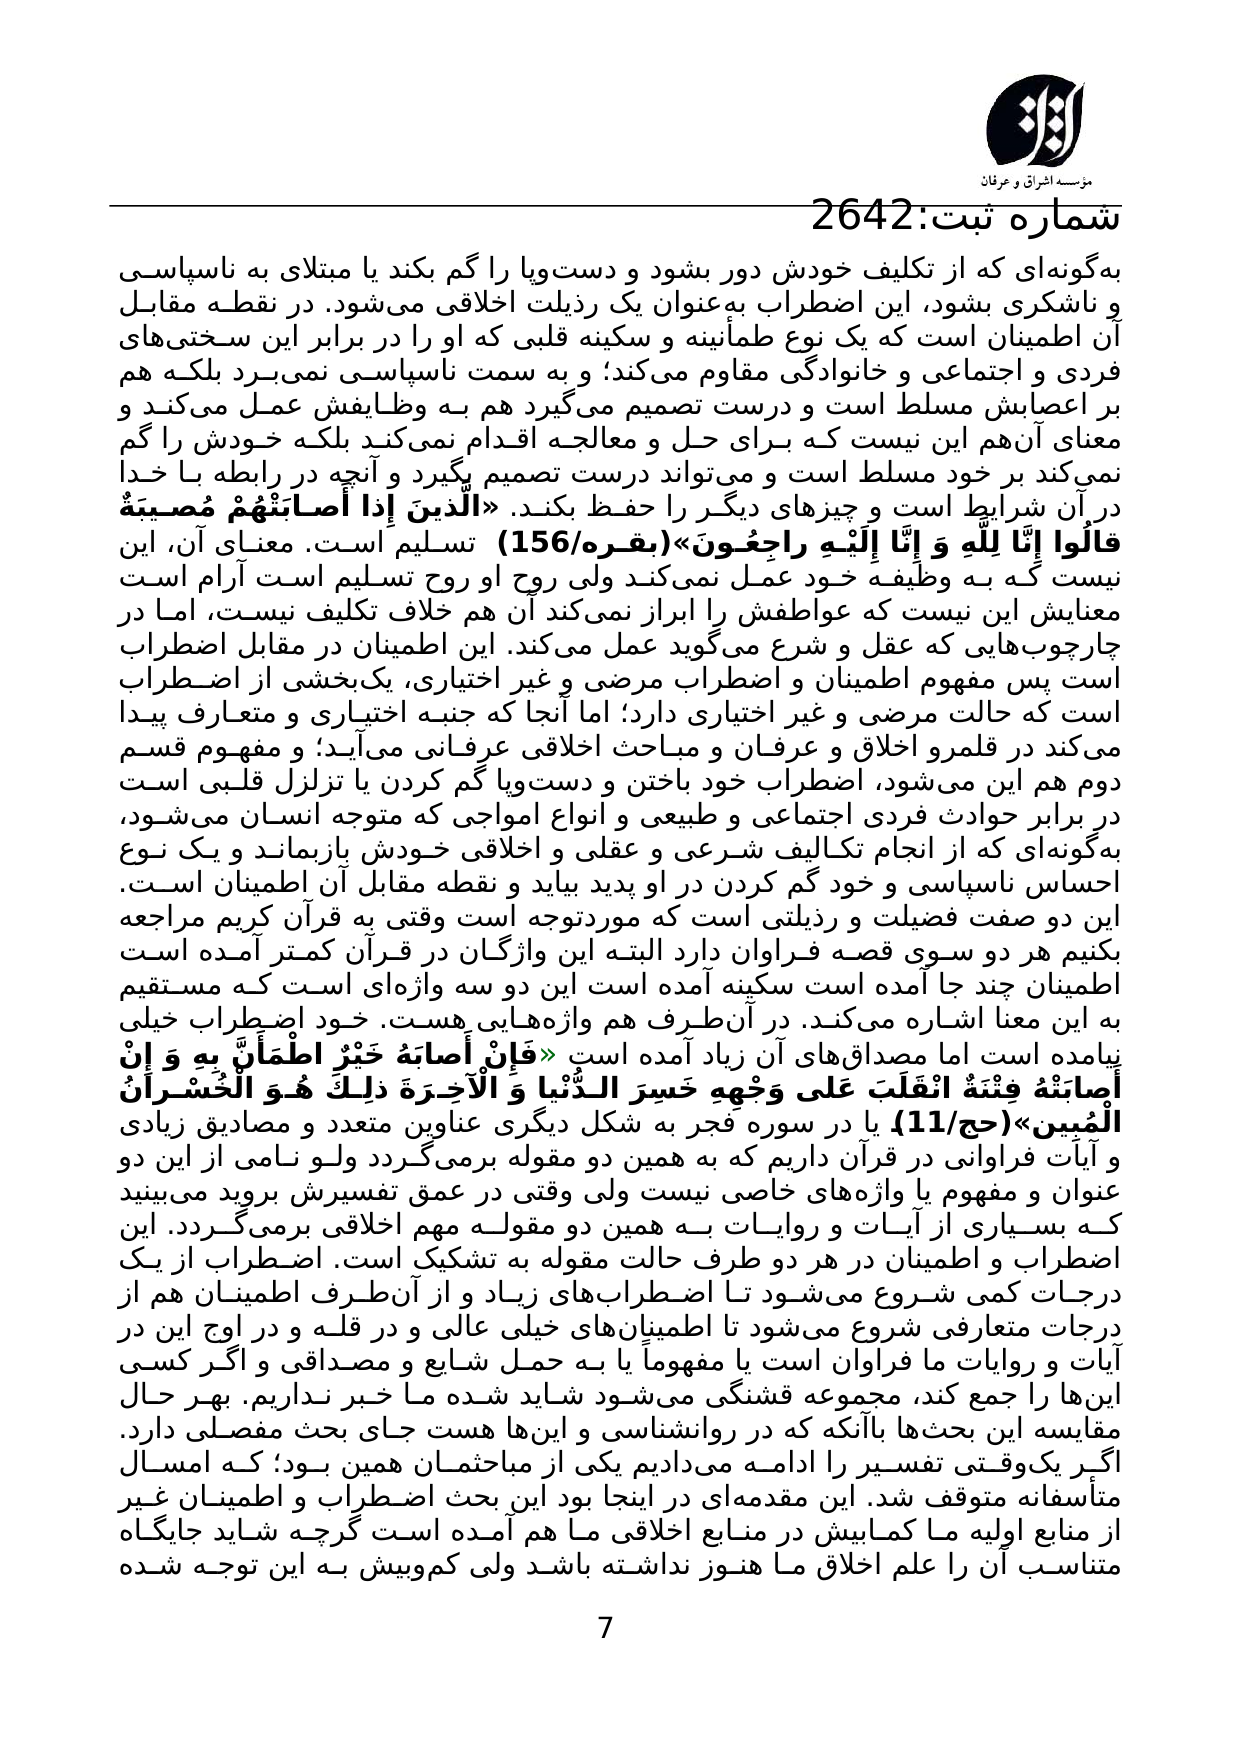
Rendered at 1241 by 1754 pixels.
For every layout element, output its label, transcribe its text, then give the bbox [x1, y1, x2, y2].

picture [977, 73, 1093, 191]
